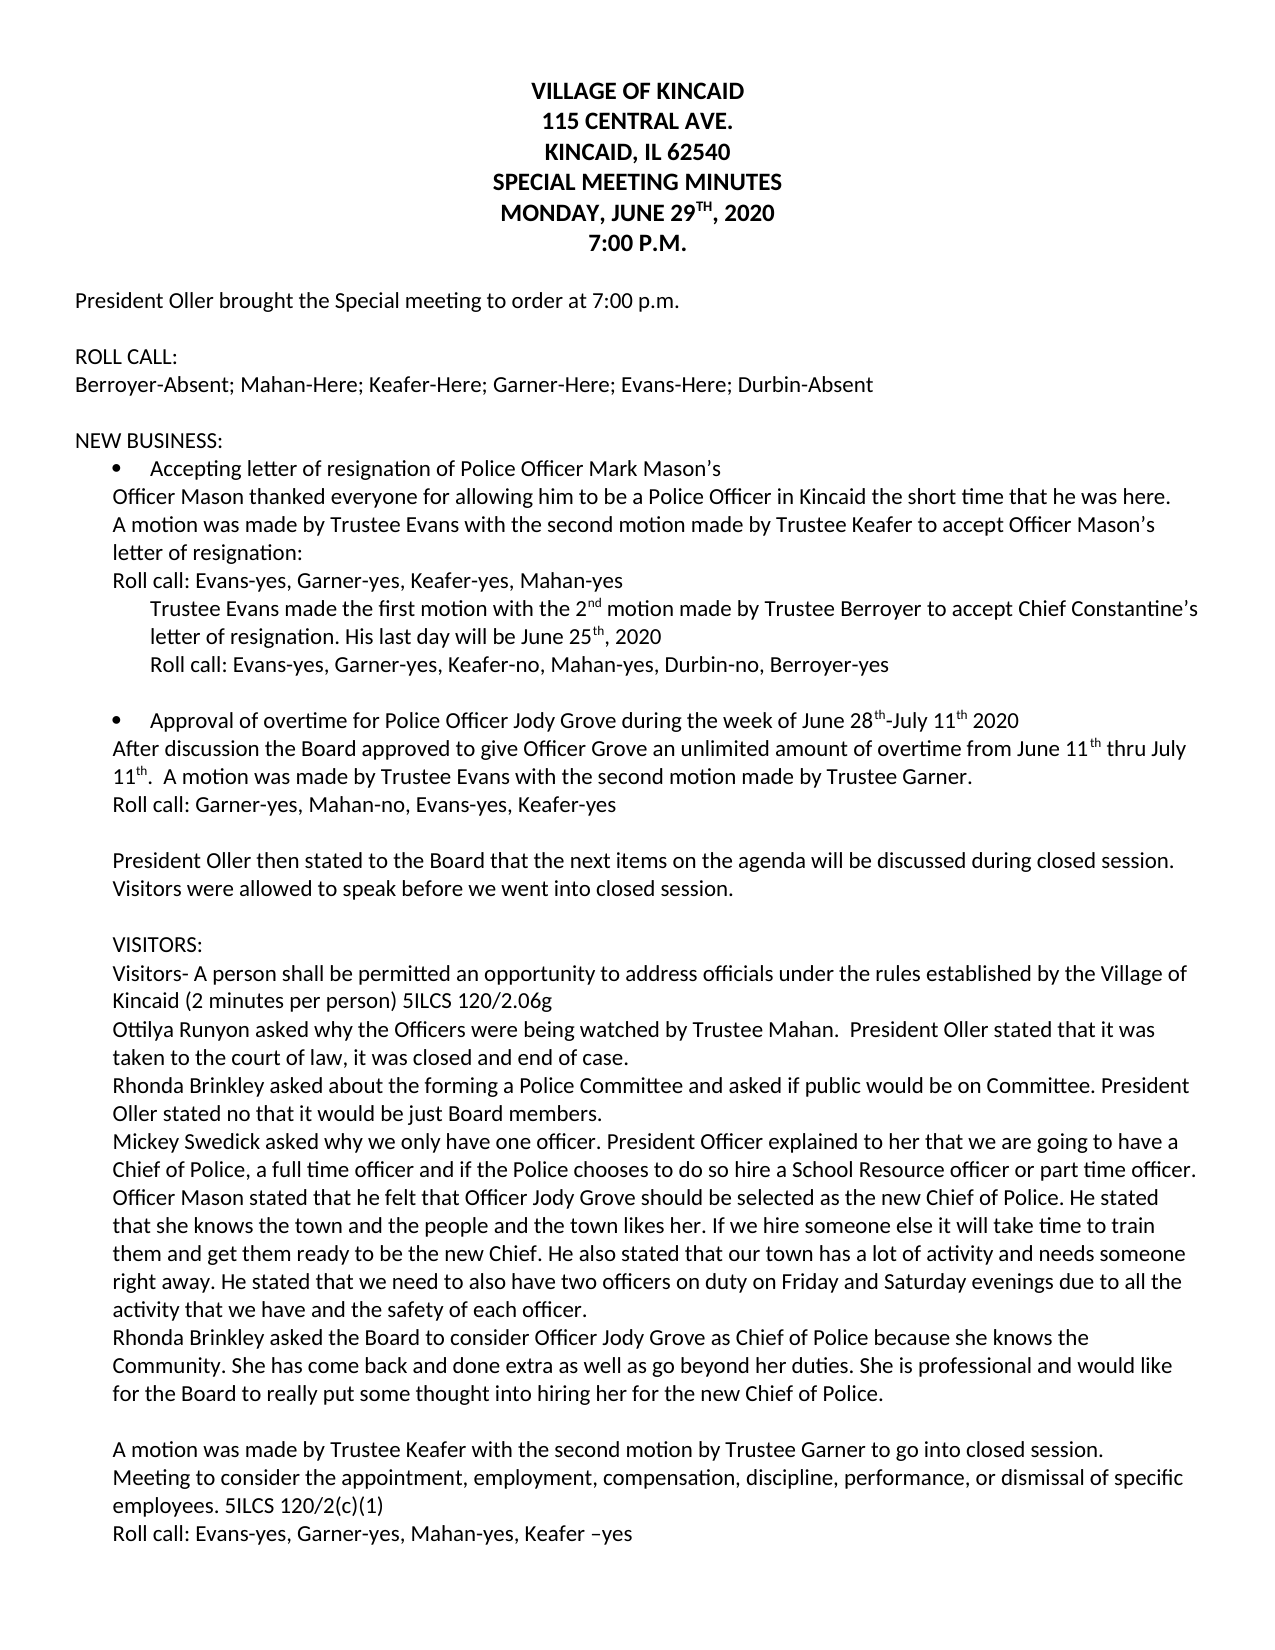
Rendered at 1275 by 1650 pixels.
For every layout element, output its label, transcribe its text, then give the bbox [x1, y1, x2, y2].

text Roll call: Evans-yes, Garner-yes, Mahan-yes, Keafer –yes [112, 1519, 1200, 1547]
text Mickey Swedick asked why we only have one officer. President Officer explained to her that we are going to have a Chief of Police, a full time officer and if the Police chooses to do so hire a School Resource officer or part time officer. [112, 1127, 1200, 1183]
text Officer Mason thanked everyone for allowing him to be a Police Officer in Kincaid the short time that he was here. [112, 482, 1200, 510]
text Ottilya Runyon asked why the Officers were being watched by Trustee Mahan. President Oller stated that it was taken to the court of law, it was closed and end of case. [112, 1015, 1200, 1071]
list Approval of overtime for Police Officer Jody Grove during the week of June 28th-July 11th 2020 [112, 706, 1200, 734]
text President Oller then stated to the Board that the next items on the agenda will be discussed during closed session. [112, 847, 1200, 874]
text Rhonda Brinkley asked about the forming a Police Committee and asked if public would be on Committee. President Oller stated no that it would be just Board members. [112, 1071, 1200, 1127]
text 7:00 P.M. [75, 228, 1200, 258]
text Officer Mason stated that he felt that Officer Jody Grove should be selected as the new Chief of Police. He stated that she knows the town and the people and the town likes her. If we hire someone else it will take time to train them and get them ready to be the new Chief. He also stated that our town has a lot of activity and needs someone right away. He stated that we need to also have two officers on duty on Friday and Saturday evenings due to all the activity that we have and the safety of each officer. [112, 1183, 1200, 1323]
text KINCAID, IL 62540 [75, 136, 1200, 167]
text VILLAGE OF KINCAID [75, 75, 1200, 106]
text Visitors- A person shall be permitted an opportunity to address officials under the rules established by the Village of Kincaid (2 minutes per person) 5ILCS 120/2.06g [112, 959, 1200, 1015]
text President Oller brought the Special meeting to order at 7:00 p.m. [75, 286, 1200, 314]
text VISITORS: [112, 931, 1200, 959]
list Trustee Evans made the first motion with the 2nd motion made by Trustee Berroyer to accept Chief Constantine’s letter of resignation. His last day will be June 25th, 2020 [150, 594, 1200, 650]
text A motion was made by Trustee Keafer with the second motion by Trustee Garner to go into closed session. [112, 1435, 1200, 1463]
text Berroyer-Absent; Mahan-Here; Keafer-Here; Garner-Here; Evans-Here; Durbin-Absent [75, 370, 1200, 398]
text Meeting to consider the appointment, employment, compensation, discipline, performance, or dismissal of specific employees. 5ILCS 120/2(c)(1) [112, 1463, 1200, 1519]
text NEW BUSINESS: [75, 426, 1200, 454]
text SPECIAL MEETING MINUTES [75, 167, 1200, 197]
text Rhonda Brinkley asked the Board to consider Officer Jody Grove as Chief of Police because she knows the Community. She has come back and done extra as well as go beyond her duties. She is professional and would like for the Board to really put some thought into hiring her for the new Chief of Police. [112, 1323, 1200, 1407]
text MONDAY, JUNE 29TH, 2020 [75, 197, 1200, 228]
text After discussion the Board approved to give Officer Grove an unlimited amount of overtime from June 11th thru July 11th. A motion was made by Trustee Evans with the second motion made by Trustee Garner. [112, 734, 1200, 791]
list Accepting letter of resignation of Police Officer Mark Mason’s [112, 454, 1200, 482]
text ROLL CALL: [75, 342, 1200, 370]
text Roll call: Evans-yes, Garner-yes, Keafer-yes, Mahan-yes [112, 566, 1200, 594]
text A motion was made by Trustee Evans with the second motion made by Trustee Keafer to accept Officer Mason’s letter of resignation: [112, 510, 1200, 566]
text 115 CENTRAL AVE. [75, 106, 1200, 136]
text Roll call: Garner-yes, Mahan-no, Evans-yes, Keafer-yes [112, 791, 1200, 818]
text Visitors were allowed to speak before we went into closed session. [112, 874, 1200, 903]
list Roll call: Evans-yes, Garner-yes, Keafer-no, Mahan-yes, Durbin-no, Berroyer-yes [150, 650, 1200, 678]
